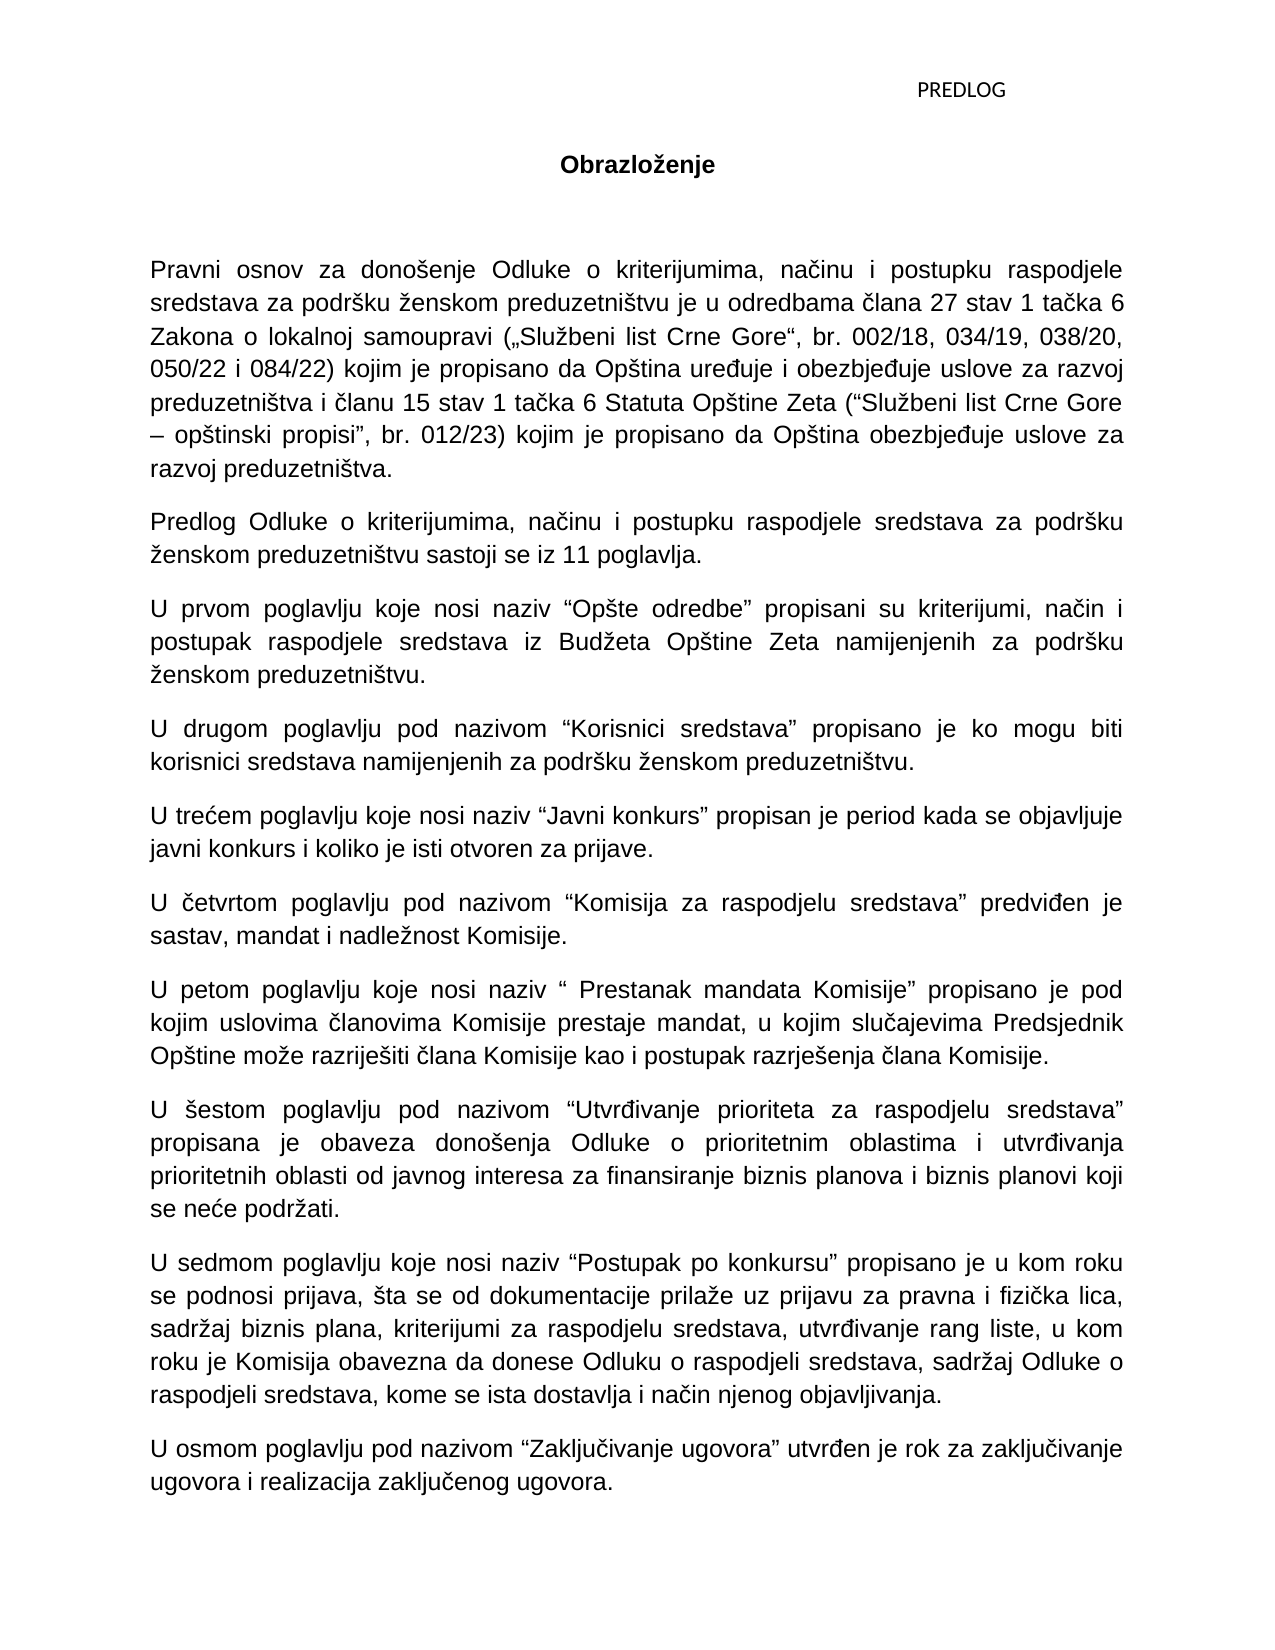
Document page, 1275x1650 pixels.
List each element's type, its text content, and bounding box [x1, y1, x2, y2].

text U šestom poglavlju pod nazivom “Utvrđivanje prioriteta za raspodjelu sredstava” propisana je obaveza donošenja Odluke o prioritetnim oblastima i utvrđivanja prioritetnih oblasti od javnog interesa za finansiranje biznis planova i biznis planovi koji se neće podržati. [150, 1095, 1125, 1222]
text U četvrtom poglavlju pod nazivom “Komisija za raspodjelu sredstava” predviđen je sastav, mandat i nadležnost Komisije. [150, 888, 1125, 950]
text U osmom poglavlju pod nazivom “Zaključivanje ugovora” utvrđen je rok za zaključivanje ugovora i realizacija zaključenog ugovora. [150, 1433, 1125, 1495]
text U trećem poglavlju koje nosi naziv “Javni konkurs” propisan je period kada se objavljuje javni konkurs i koliko je isti otvoren za prijave. [150, 801, 1125, 863]
text Pravni osnov za donošenje Odluke o kriterijumima, načinu i postupku raspodjele sredstava za podršku ženskom preduzetništvu je u odredbama člana 27 stav 1 tačka 6 Zakona o lokalnoj samoupravi („Službeni list Crne Gore“, br. 002/18, 034/19, 038/20, 050/22 i 084/22) kojim je propisano da Opština uređuje i obezbjeđuje uslove za razvoj preduzetništva i članu 15 stav 1 tačka 6 Statuta Opštine Zeta (“Službeni list Crne Gore – opštinski propisi”, br. 012/23) kojim je propisano da Opština obezbjeđuje uslove za razvoj preduzetništva. [150, 255, 1125, 482]
text U sedmom poglavlju koje nosi naziv “Postupak po konkursu” propisano je u kom roku se podnosi prijava, šta se od dokumentacije prilaže uz prijavu za pravna i fizička lica, sadržaj biznis plana, kriterijumi za raspodjelu sredstava, utvrđivanje rang liste, u kom roku je Komisija obavezna da donese Odluku o raspodjeli sredstava, sadržaj Odluke o raspodjeli sredstava, kome se ista dostavlja i način njenog objavljivanja. [150, 1248, 1125, 1408]
text U drugom poglavlju pod nazivom “Korisnici sredstava” propisano je ko mogu biti korisnici sredstava namijenjenih za podršku ženskom preduzetništvu. [150, 714, 1125, 776]
text U prvom poglavlju koje nosi naziv “Opšte odredbe” propisani su kriterijumi, način i postupak raspodjele sredstava iz Budžeta Opštine Zeta namijenjenih za podršku ženskom preduzetništvu. [150, 594, 1125, 689]
text U petom poglavlju koje nosi naziv “ Prestanak mandata Komisije” propisano je pod kojim uslovima članovima Komisije prestaje mandat, u kojim slučajevima Predsjednik Opštine može razriješiti člana Komisije kao i postupak razrješenja člana Komisije. [150, 975, 1125, 1069]
text Obrazloženje [150, 150, 1125, 179]
text Predlog Odluke o kriterijumima, načinu i postupku raspodjele sredstava za podršku ženskom preduzetništvu sastoji se iz 11 poglavlja. [150, 507, 1125, 569]
